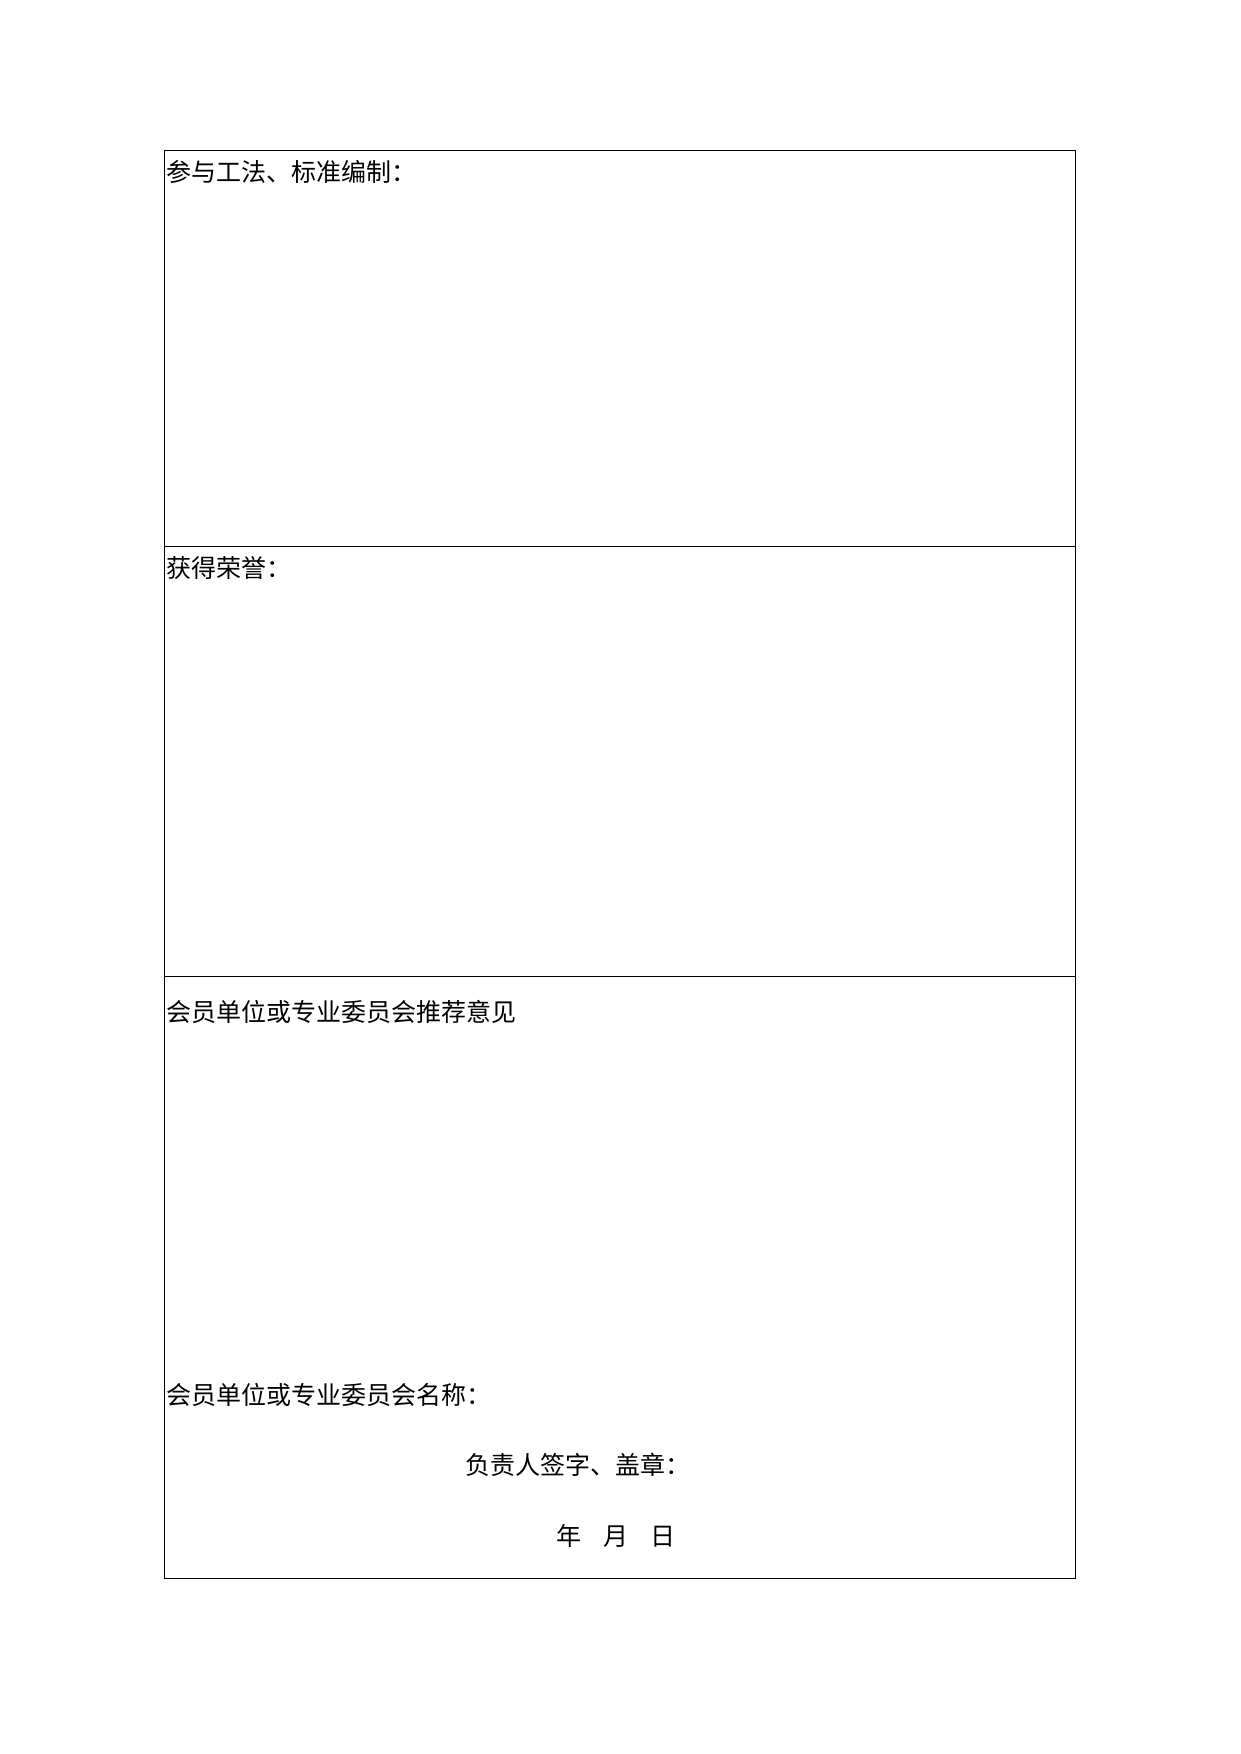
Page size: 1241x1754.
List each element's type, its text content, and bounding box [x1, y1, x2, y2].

table_cell 参与工法、标准编制： [165, 151, 1075, 546]
table_cell 获得荣誉： [165, 547, 1075, 976]
table_cell 会员单位或专业委员会名称： 负责人签字、盖章： 年 月 日 [165, 1043, 1075, 1577]
table_cell 会员单位或专业委员会推荐意见 [165, 977, 1075, 1042]
